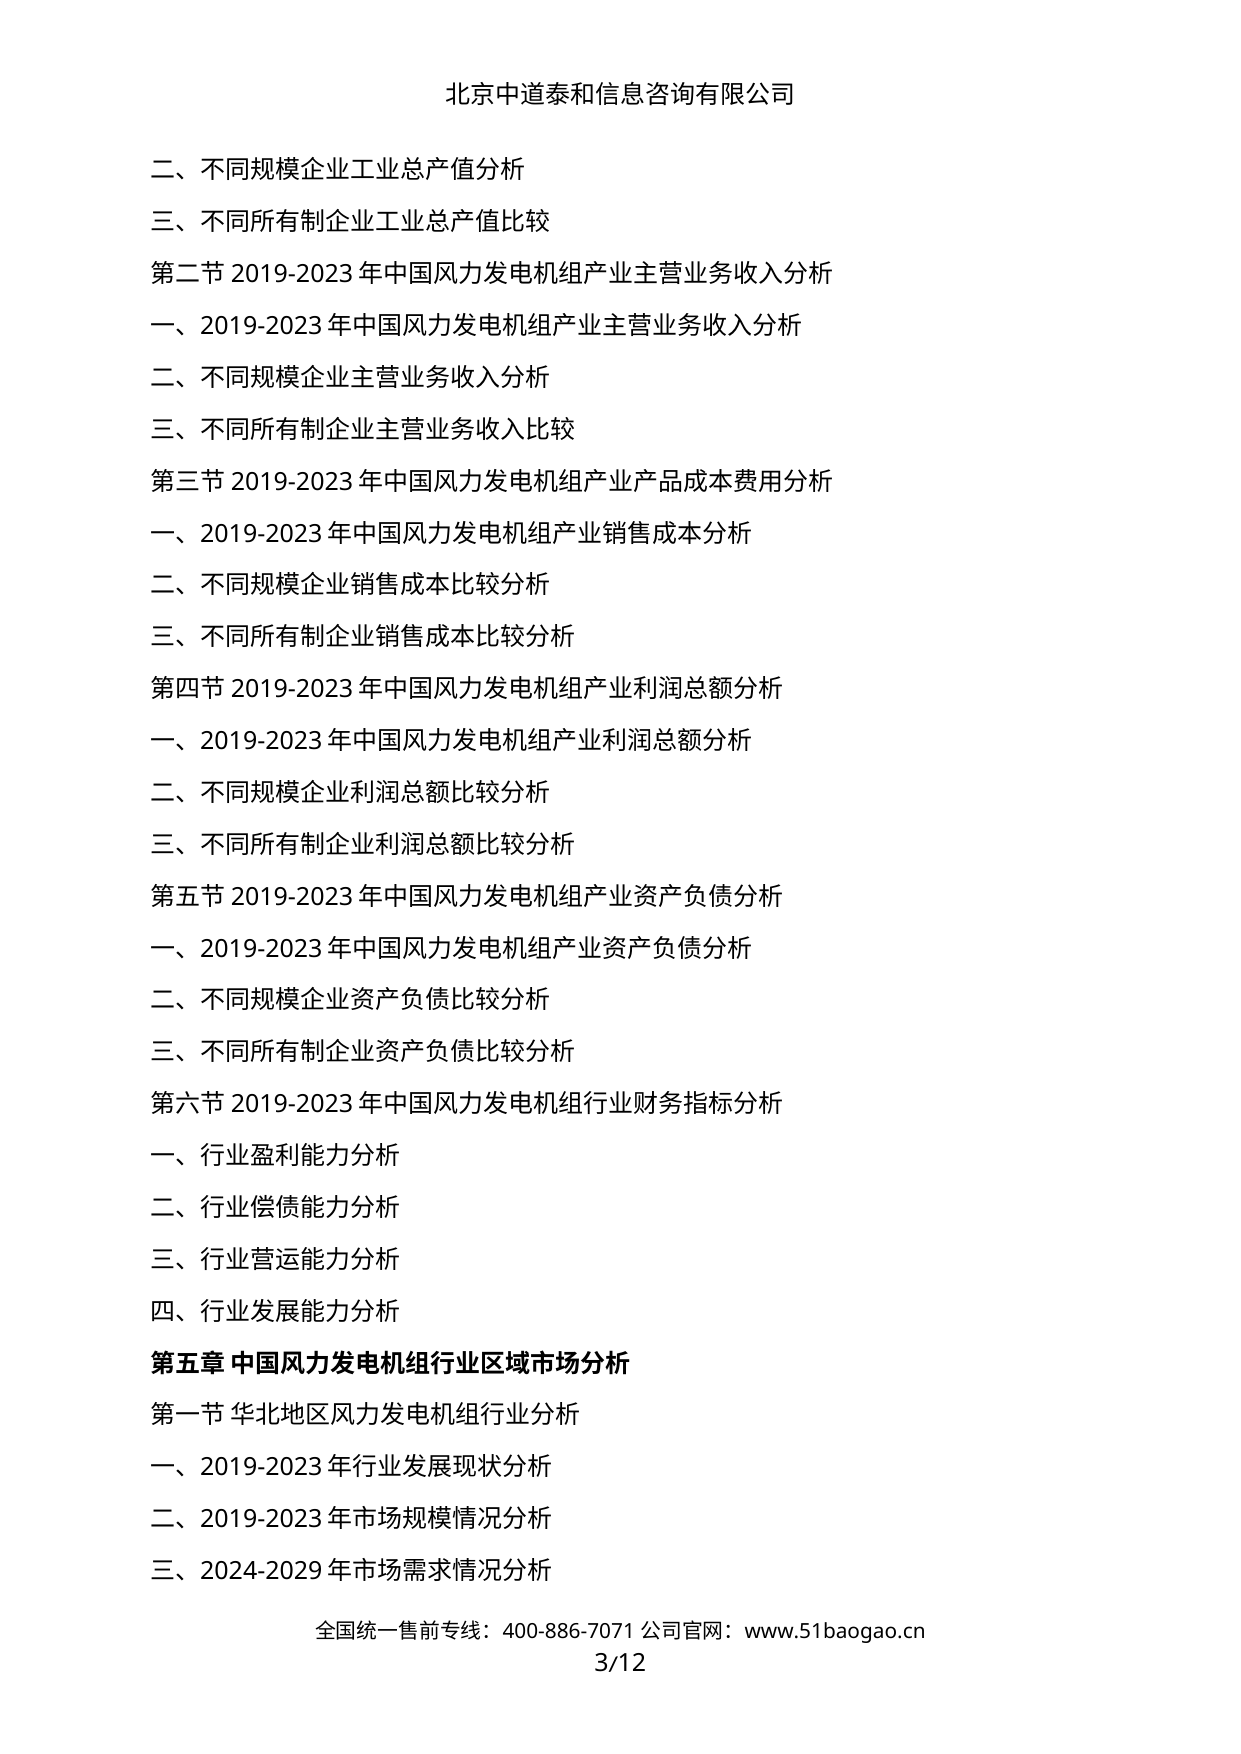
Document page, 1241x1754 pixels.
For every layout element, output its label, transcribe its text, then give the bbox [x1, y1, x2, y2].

text 第二节 2019-2023年中国风力发电机组产业主营业务收入分析 [150, 254, 1090, 290]
text 第四节 2019-2023年中国风力发电机组产业利润总额分析 [150, 669, 1090, 705]
text 二、不同规模企业工业总产值分析 [150, 150, 1090, 186]
text 一、2019-2023年行业发展现状分析 [150, 1447, 1090, 1483]
text 一、2019-2023年中国风力发电机组产业资产负债分析 [150, 928, 1090, 964]
text 二、不同规模企业主营业务收入分析 [150, 357, 1090, 394]
text 三、不同所有制企业利润总额比较分析 [150, 824, 1090, 861]
text 第一节 华北地区风力发电机组行业分析 [150, 1395, 1090, 1431]
text 四、行业发展能力分析 [150, 1291, 1090, 1327]
text 一、行业盈利能力分析 [150, 1136, 1090, 1172]
text 二、2019-2023年市场规模情况分析 [150, 1499, 1090, 1535]
text 一、2019-2023年中国风力发电机组产业利润总额分析 [150, 721, 1090, 757]
text 二、不同规模企业销售成本比较分析 [150, 565, 1090, 601]
text 三、2024-2029年市场需求情况分析 [150, 1551, 1090, 1587]
text 二、不同规模企业利润总额比较分析 [150, 772, 1090, 809]
text 一、2019-2023年中国风力发电机组产业主营业务收入分析 [150, 306, 1090, 342]
text 二、行业偿债能力分析 [150, 1187, 1090, 1224]
text 三、不同所有制企业资产负债比较分析 [150, 1032, 1090, 1068]
text 第六节 2019-2023年中国风力发电机组行业财务指标分析 [150, 1084, 1090, 1120]
text 三、行业营运能力分析 [150, 1239, 1090, 1276]
text 第五节 2019-2023年中国风力发电机组产业资产负债分析 [150, 876, 1090, 912]
text 一、2019-2023年中国风力发电机组产业销售成本分析 [150, 513, 1090, 549]
text 三、不同所有制企业工业总产值比较 [150, 202, 1090, 238]
text 三、不同所有制企业销售成本比较分析 [150, 617, 1090, 653]
text 三、不同所有制企业主营业务收入比较 [150, 409, 1090, 446]
text 第三节 2019-2023年中国风力发电机组产业产品成本费用分析 [150, 461, 1090, 497]
text 二、不同规模企业资产负债比较分析 [150, 980, 1090, 1016]
text 第五章 中国风力发电机组行业区域市场分析 [150, 1343, 1090, 1379]
